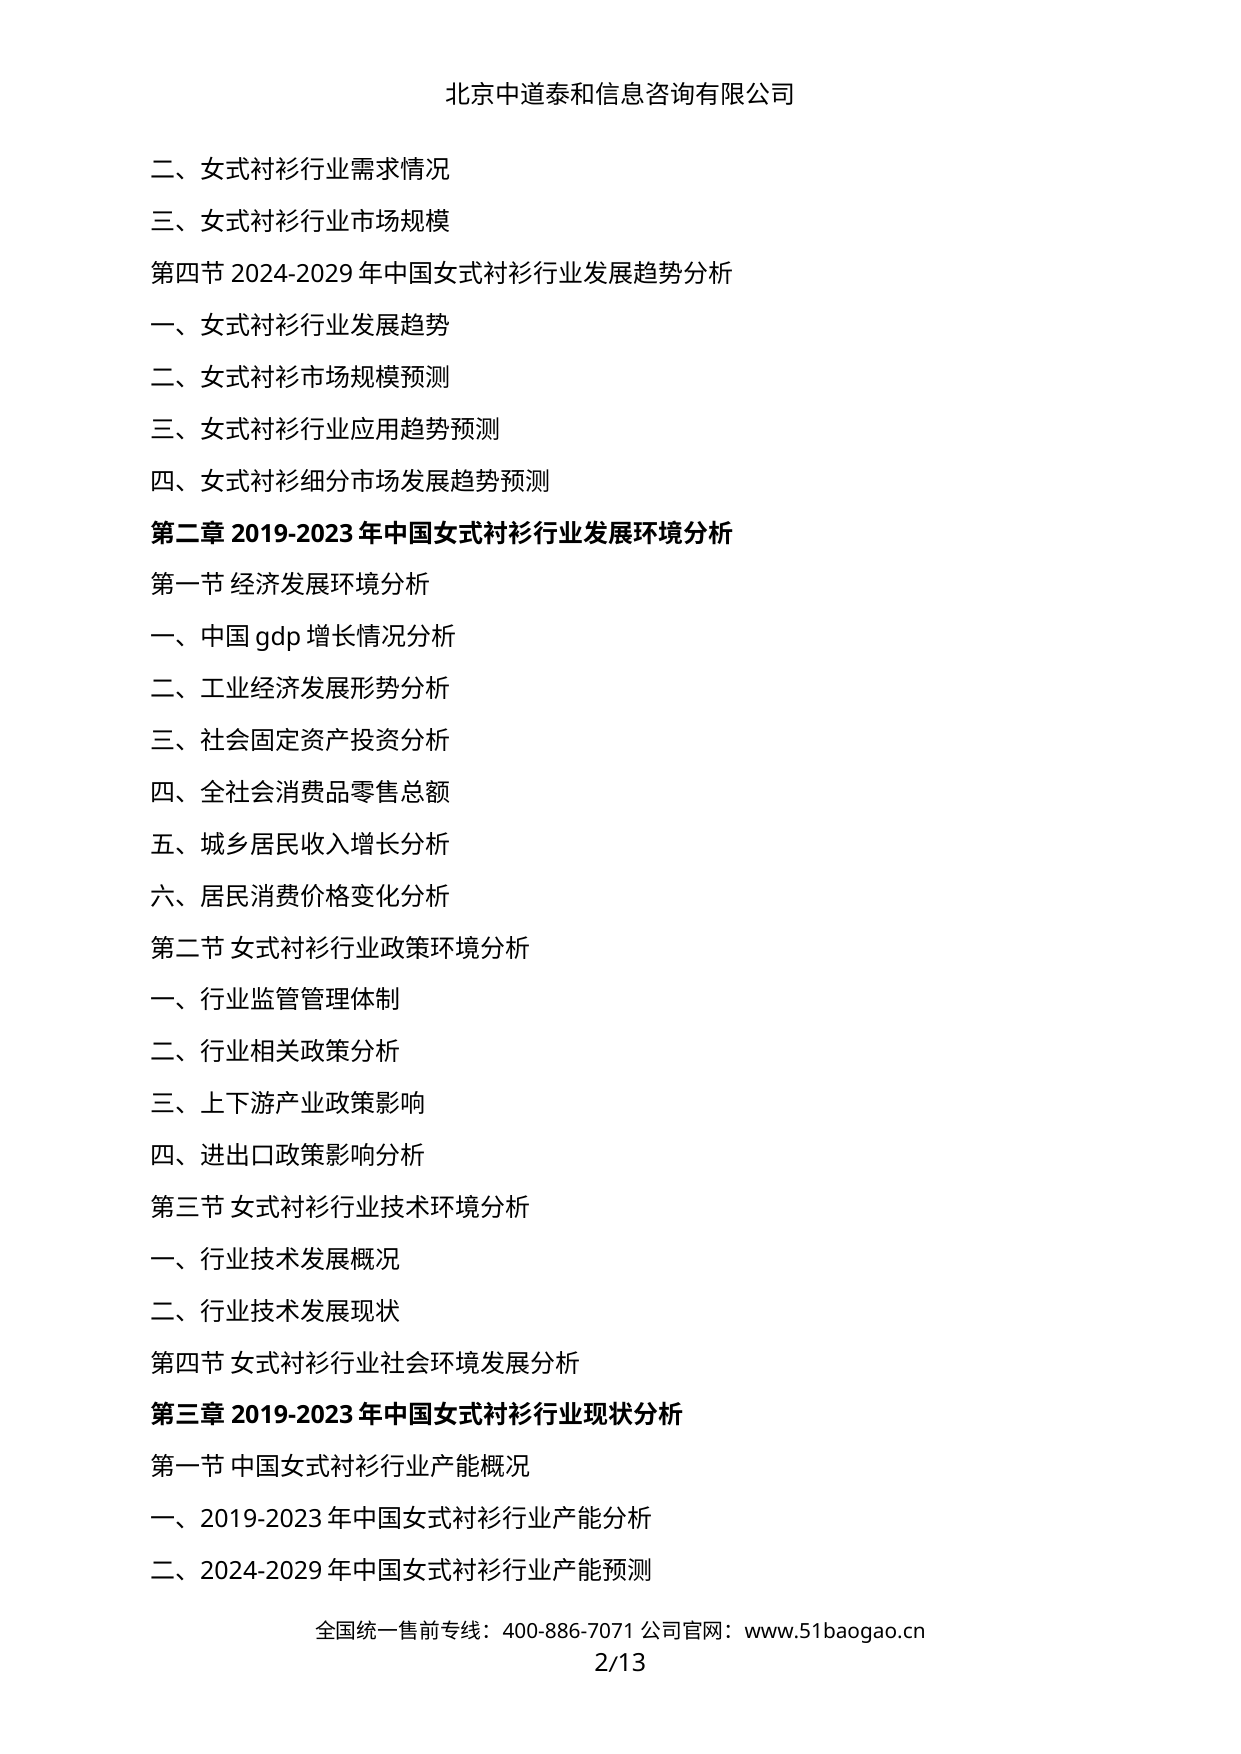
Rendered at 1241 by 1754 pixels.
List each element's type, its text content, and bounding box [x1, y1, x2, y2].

text 第二节 女式衬衫行业政策环境分析 [150, 928, 1090, 964]
text 三、社会固定资产投资分析 [150, 721, 1090, 757]
text 一、行业技术发展概况 [150, 1239, 1090, 1276]
text 二、女式衬衫市场规模预测 [150, 357, 1090, 394]
text 六、居民消费价格变化分析 [150, 876, 1090, 912]
text 三、女式衬衫行业市场规模 [150, 202, 1090, 238]
text 第四节 2024-2029年中国女式衬衫行业发展趋势分析 [150, 254, 1090, 290]
text 第一节 经济发展环境分析 [150, 565, 1090, 601]
text 三、女式衬衫行业应用趋势预测 [150, 409, 1090, 446]
text 二、行业相关政策分析 [150, 1032, 1090, 1068]
text 四、女式衬衫细分市场发展趋势预测 [150, 461, 1090, 497]
text 一、女式衬衫行业发展趋势 [150, 306, 1090, 342]
text 一、行业监管管理体制 [150, 980, 1090, 1016]
text 一、2019-2023年中国女式衬衫行业产能分析 [150, 1499, 1090, 1535]
text 第四节 女式衬衫行业社会环境发展分析 [150, 1343, 1090, 1379]
text 二、工业经济发展形势分析 [150, 669, 1090, 705]
text 第一节 中国女式衬衫行业产能概况 [150, 1447, 1090, 1483]
text 二、女式衬衫行业需求情况 [150, 150, 1090, 186]
text 四、进出口政策影响分析 [150, 1136, 1090, 1172]
text 第二章 2019-2023年中国女式衬衫行业发展环境分析 [150, 513, 1090, 549]
text 第三章 2019-2023年中国女式衬衫行业现状分析 [150, 1395, 1090, 1431]
text 一、中国gdp增长情况分析 [150, 617, 1090, 653]
text 第三节 女式衬衫行业技术环境分析 [150, 1187, 1090, 1224]
text 四、全社会消费品零售总额 [150, 772, 1090, 809]
text 三、上下游产业政策影响 [150, 1084, 1090, 1120]
text 二、行业技术发展现状 [150, 1291, 1090, 1327]
text 二、2024-2029年中国女式衬衫行业产能预测 [150, 1551, 1090, 1587]
text 五、城乡居民收入增长分析 [150, 824, 1090, 861]
